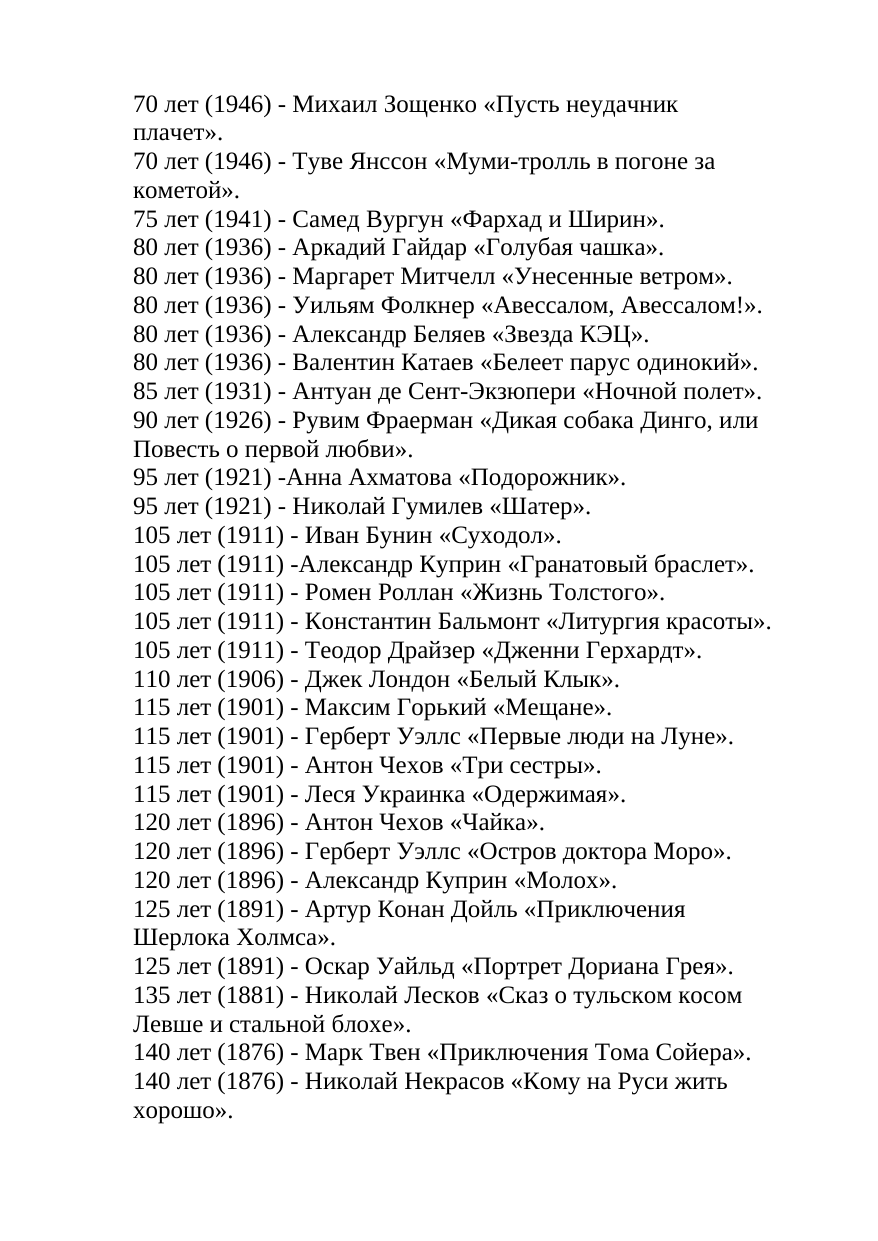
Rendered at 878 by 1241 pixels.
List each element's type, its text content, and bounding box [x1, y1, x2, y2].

text 120 лет (1896) - Антон Чехов «Чайка». [133, 807, 774, 836]
text 105 лет (1911) -Александр Куприн «Гранатовый браслет». [133, 549, 774, 577]
text 80 лет (1936) - Валентин Катаев «Белеет парус одинокий». [133, 347, 774, 376]
text 80 лет (1936) - Александр Беляев «Звезда КЭЦ». [133, 319, 774, 347]
text 140 лет (1876) - Марк Твен «Приключения Тома Сойера». [133, 1037, 774, 1066]
text 125 лет (1891) - Артур Конан Дойль «Приключения Шерлока Холмса». [133, 894, 774, 951]
text 105 лет (1911) - Константин Бальмонт «Литургия красоты». [133, 606, 774, 635]
text 70 лет (1946) - Туве Янссон «Муми-тролль в погоне за кометой». [133, 146, 774, 204]
text 135 лет (1881) - Николай Лесков «Сказ о тульском косом Левше и стальной блохе». [133, 980, 774, 1037]
text 75 лет (1941) - Самед Вургун «Фархад и Ширин». [133, 204, 774, 232]
text 120 лет (1896) - Герберт Уэллс «Остров доктора Моро». [133, 836, 774, 865]
text 80 лет (1936) - Маргарет Митчелл «Унесенные ветром». [133, 261, 774, 290]
text 80 лет (1936) - Аркадий Гайдар «Голубая чашка». [133, 232, 774, 261]
text 70 лет (1946) - Михаил Зощенко «Пусть неудачник плачет». [133, 89, 774, 146]
text 95 лет (1921) - Николай Гумилев «Шатер». [133, 491, 774, 520]
text 120 лет (1896) - Александр Куприн «Молох». [133, 865, 774, 894]
text 115 лет (1901) - Антон Чехов «Три сестры». [133, 750, 774, 779]
text 140 лет (1876) - Николай Некрасов «Кому на Руси жить хорошо». [133, 1066, 774, 1124]
text 115 лет (1901) - Леся Украинка «Одержимая». [133, 779, 774, 807]
text 105 лет (1911) - Ромен Роллан «Жизнь Толстого». [133, 577, 774, 606]
text 115 лет (1901) - Максим Горький «Мещане». [133, 692, 774, 721]
text 110 лет (1906) - Джек Лондон «Белый Клык». [133, 664, 774, 692]
text 85 лет (1931) - Антуан де Сент-Экзюпери «Ночной полет». [133, 376, 774, 405]
text 105 лет (1911) - Теодор Драйзер «Дженни Герхардт». [133, 635, 774, 664]
text 115 лет (1901) - Герберт Уэллс «Первые люди на Луне». [133, 721, 774, 750]
text 80 лет (1936) - Уильям Фолкнер «Авессалом, Авессалом!». [133, 290, 774, 319]
text 90 лет (1926) - Рувим Фраерман «Дикая собака Динго, или Повесть о первой любви». [133, 405, 774, 462]
text 95 лет (1921) -Анна Ахматова «Подорожник». [133, 462, 774, 491]
text 125 лет (1891) - Оскар Уайльд «Портрет Дориана Грея». [133, 951, 774, 980]
text 105 лет (1911) - Иван Бунин «Суходол». [133, 520, 774, 549]
